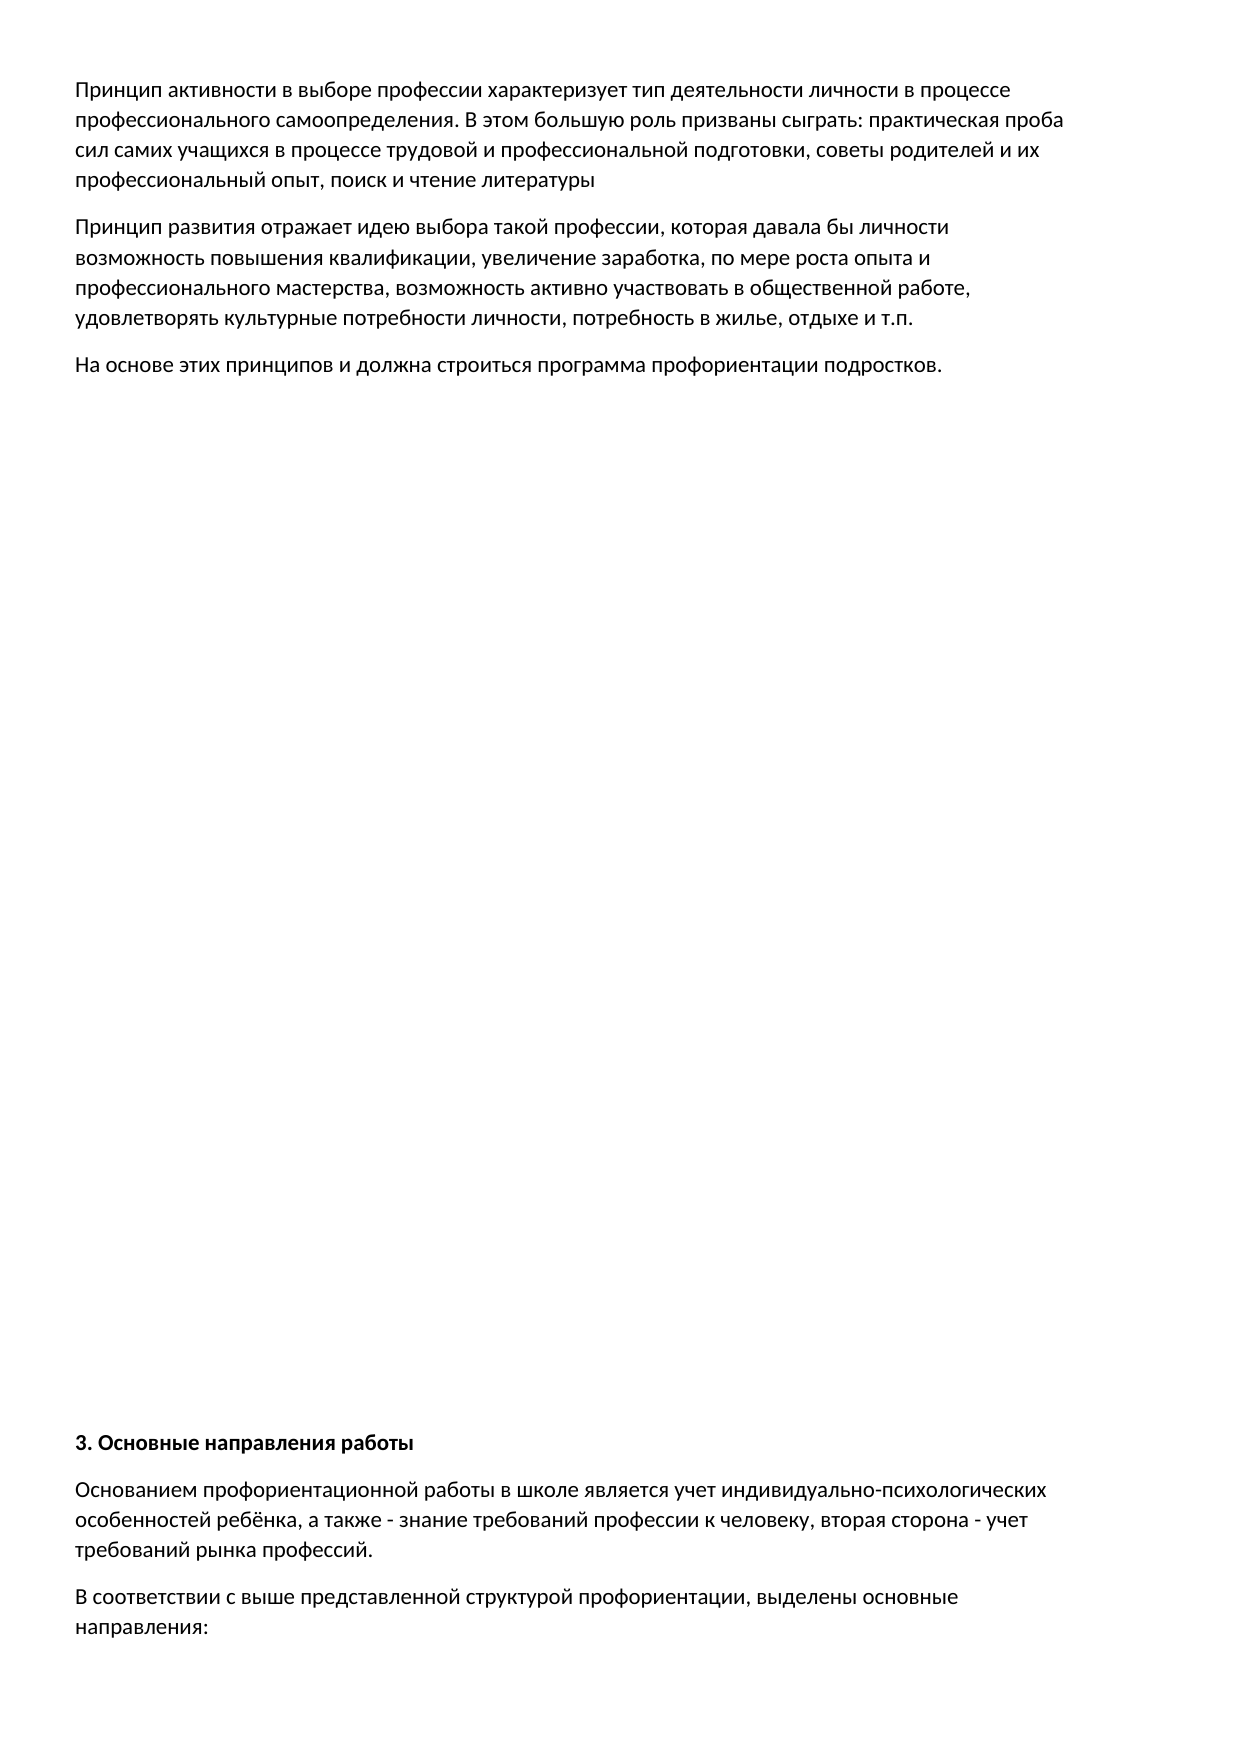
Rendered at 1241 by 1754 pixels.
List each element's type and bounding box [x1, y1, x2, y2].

table_header [75, 75, 1080, 1679]
